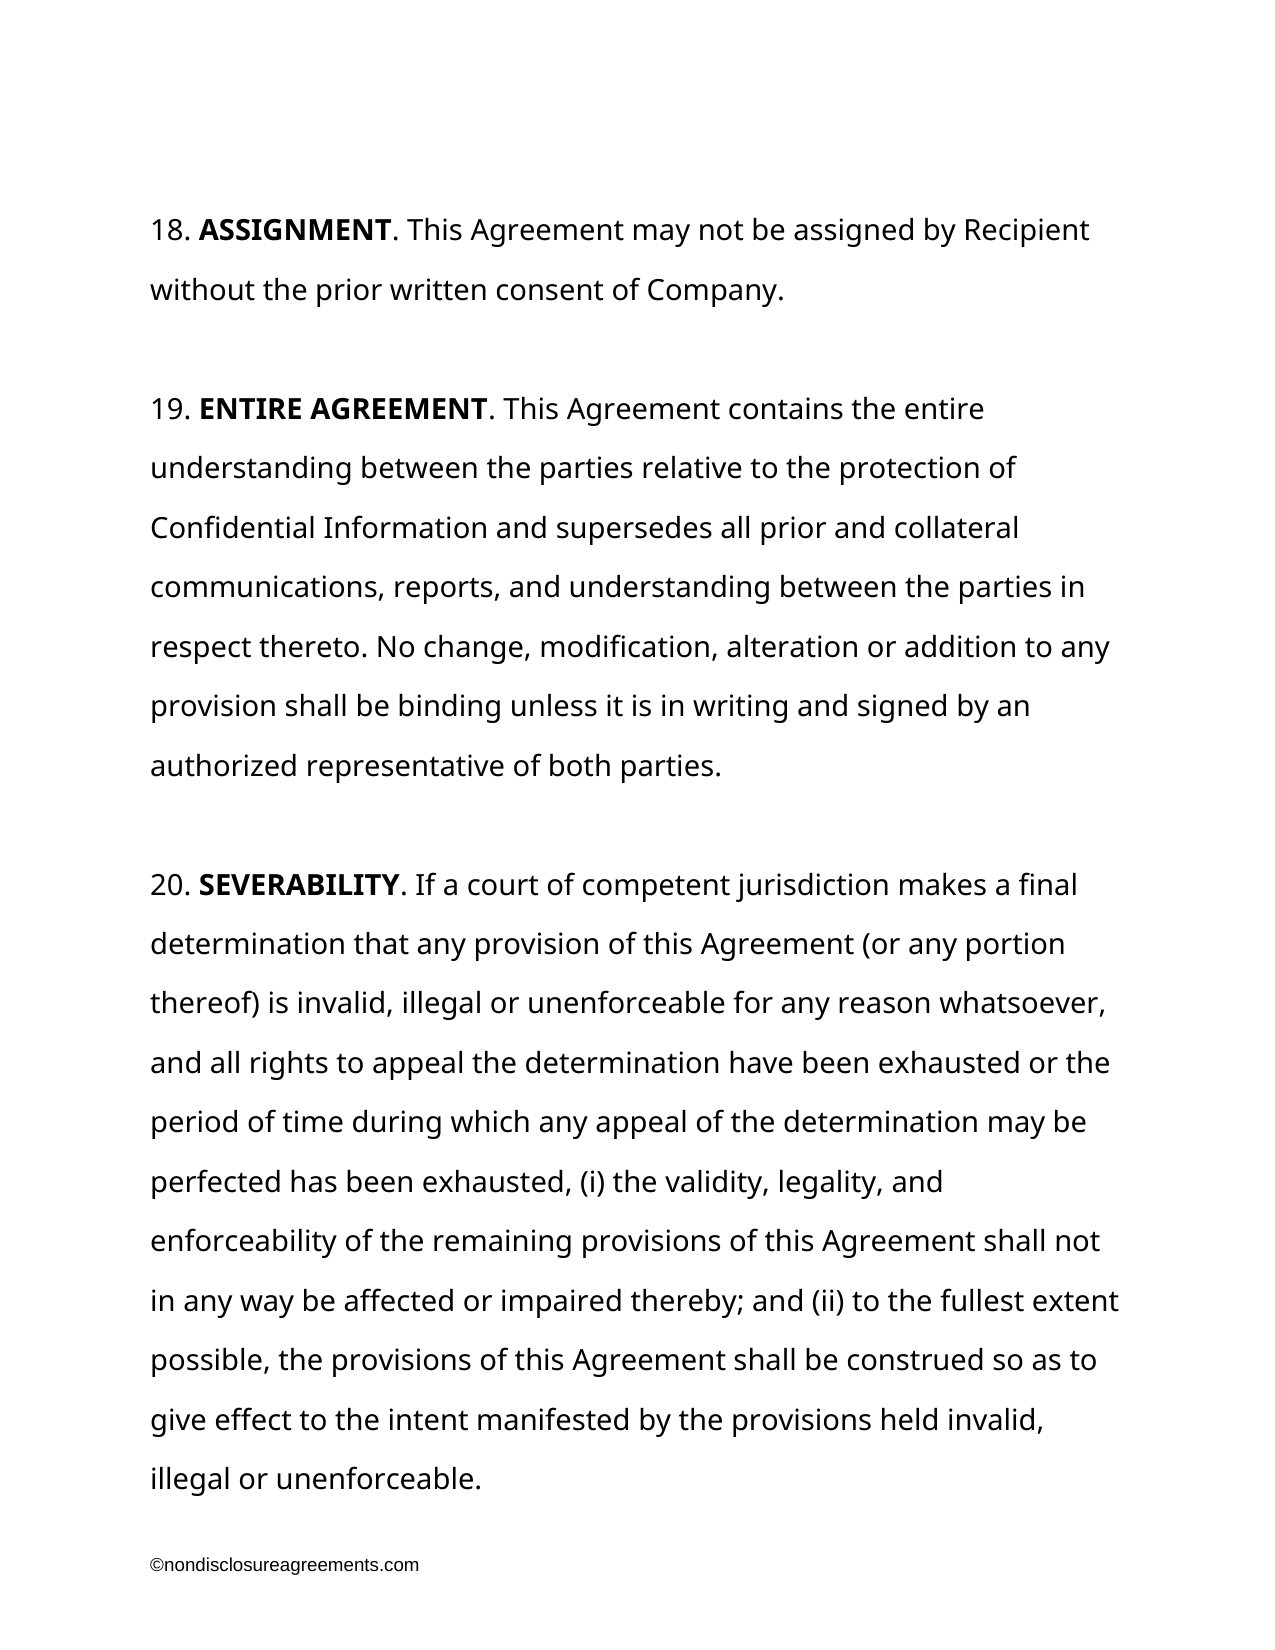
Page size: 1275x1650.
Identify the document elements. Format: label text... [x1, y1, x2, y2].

text 19. ENTIRE AGREEMENT. This Agreement contains the entire understanding between the parties relative to the protection of Confidential Information and supersedes all prior and collateral communications, reports, and understanding between the parties in respect thereto. No change, modification, alteration or addition to any provision shall be binding unless it is in writing and signed by an authorized representative of both parties. [150, 388, 1125, 784]
text 20. SEVERABILITY. If a court of competent jurisdiction makes a final determination that any provision of this Agreement (or any portion thereof) is invalid, illegal or unenforceable for any reason whatsoever, and all rights to appeal the determination have been exhausted or the period of time during which any appeal of the determination may be perfected has been exhausted, (i) the validity, legality, and enforceability of the remaining provisions of this Agreement shall not in any way be affected or impaired thereby; and (ii) to the fullest extent possible, the provisions of this Agreement shall be construed so as to give effect to the intent manifested by the provisions held invalid, illegal or unenforceable. [150, 864, 1125, 1498]
text 18. ASSIGNMENT. This Agreement may not be assigned by Recipient without the prior written consent of Company. [150, 209, 1125, 309]
